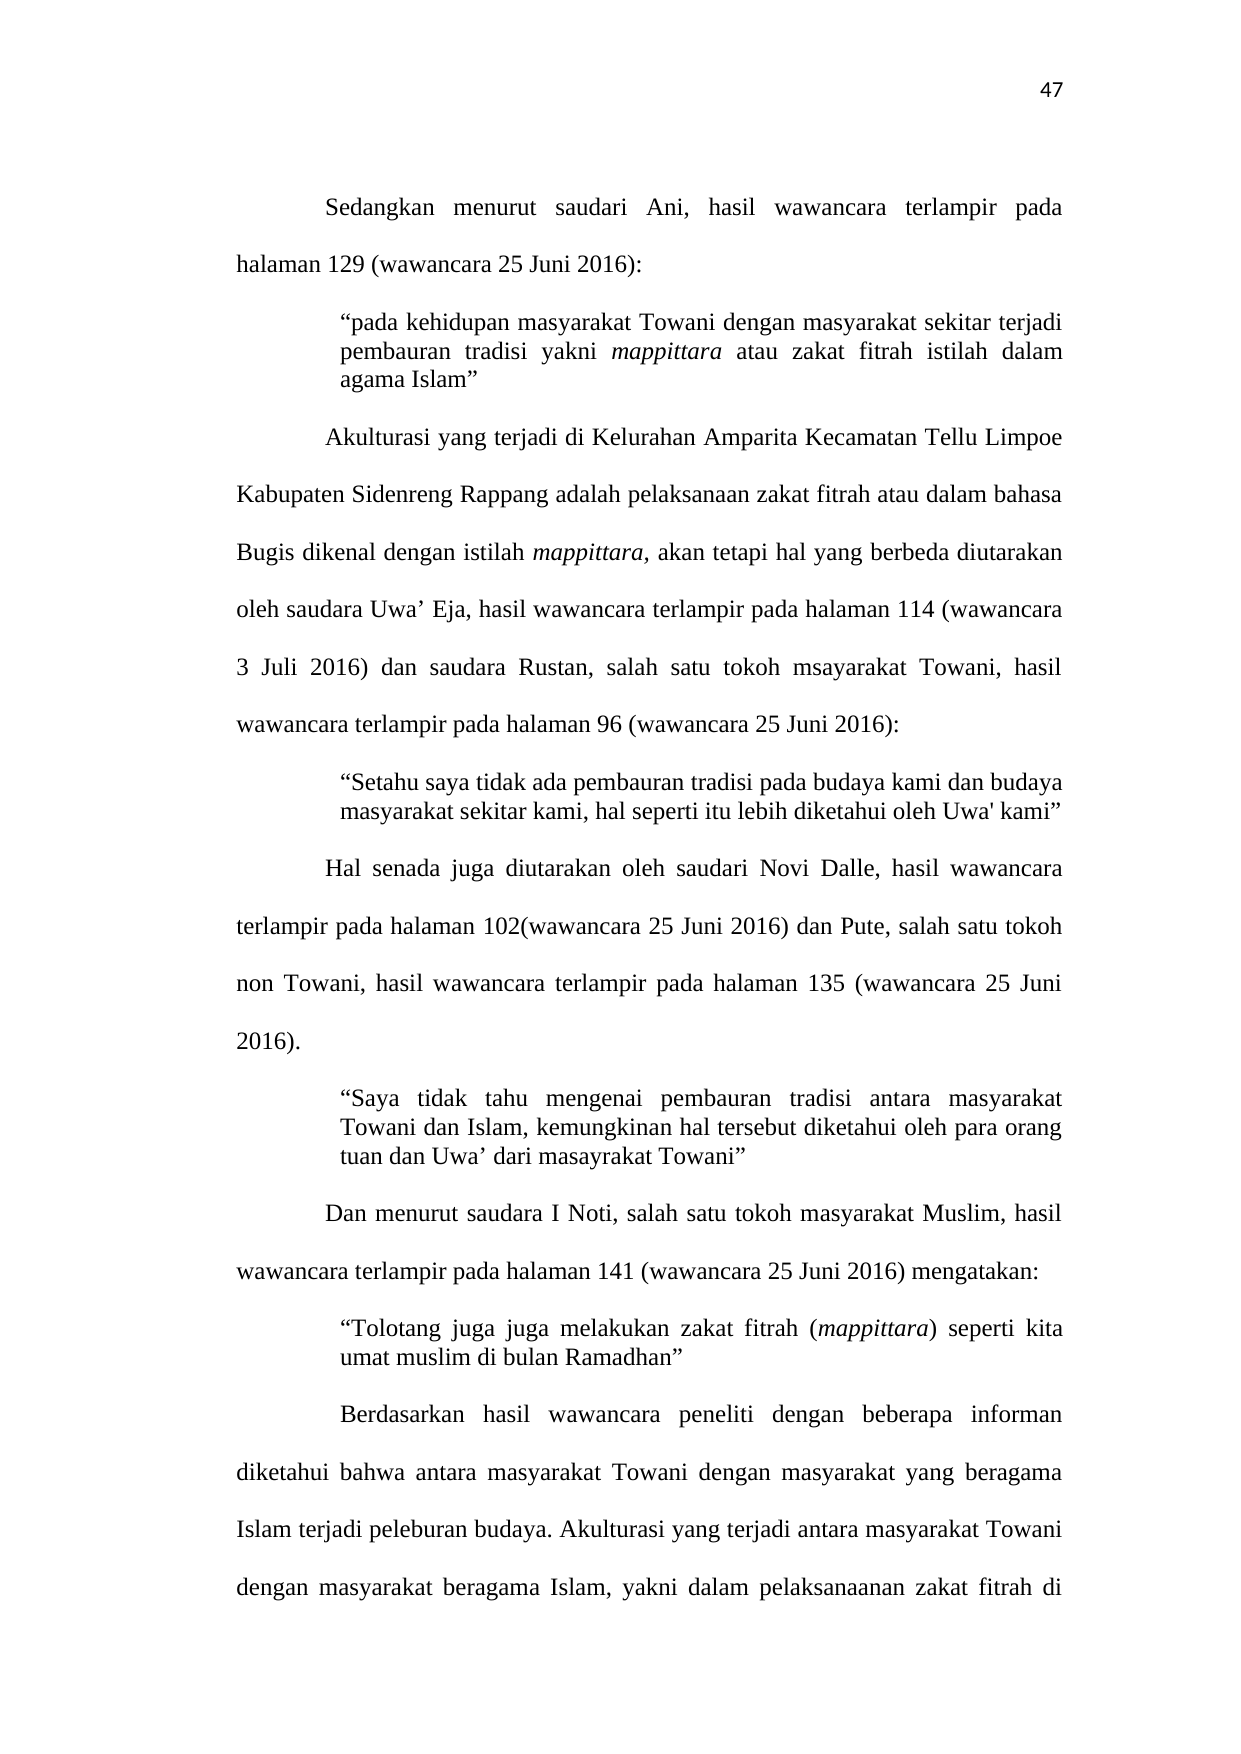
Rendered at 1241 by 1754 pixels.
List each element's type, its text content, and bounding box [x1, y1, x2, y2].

list “Saya tidak tahu mengenai pembauran tradisi antara masyarakat Towani dan Islam, kemungkinan hal tersebut diketahui oleh para orang tuan dan Uwa’ dari masayrakat Towani” [340, 1083, 1063, 1169]
list “Setahu saya tidak ada pembauran tradisi pada budaya kami dan budaya masyarakat sekitar kami, hal seperti itu lebih diketahui oleh Uwa' kami” [340, 767, 1063, 824]
list Hal senada juga diutarakan oleh saudari Novi Dalle, hasil wawancara terlampir pada halaman 102(wawancara 25 Juni 2016) dan Pute, salah satu tokoh non Towani, hasil wawancara terlampir pada halaman 135 (wawancara 25 Juni 2016). [236, 853, 1063, 1054]
list Sedangkan menurut saudari Ani, hasil wawancara terlampir pada halaman 129 (wawancara 25 Juni 2016): [236, 192, 1063, 278]
list “pada kehidupan masyarakat Towani dengan masyarakat sekitar terjadi pembauran tradisi yakni mappittara atau zakat fitrah istilah dalam agama Islam” [340, 307, 1063, 393]
list Akulturasi yang terjadi di Kelurahan Amparita Kecamatan Tellu Limpoe Kabupaten Sidenreng Rappang adalah pelaksanaan zakat fitrah atau dalam bahasa Bugis dikenal dengan istilah mappittara, akan tetapi hal yang berbeda diutarakan oleh saudara Uwa’ Eja, hasil wawancara terlampir pada halaman 114 (wawancara 3 Juli 2016) dan saudara Rustan, salah satu tokoh msayarakat Towani, hasil wawancara terlampir pada halaman 96 (wawancara 25 Juni 2016): [236, 422, 1063, 738]
list Dan menurut saudara I Noti, salah satu tokoh masyarakat Muslim, hasil wawancara terlampir pada halaman 141 (wawancara 25 Juni 2016) mengatakan: [236, 1198, 1063, 1284]
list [236, 1399, 1063, 1601]
list “Tolotang juga juga melakukan zakat fitrah (mappittara) seperti kita umat muslim di bulan Ramadhan” [340, 1313, 1063, 1371]
